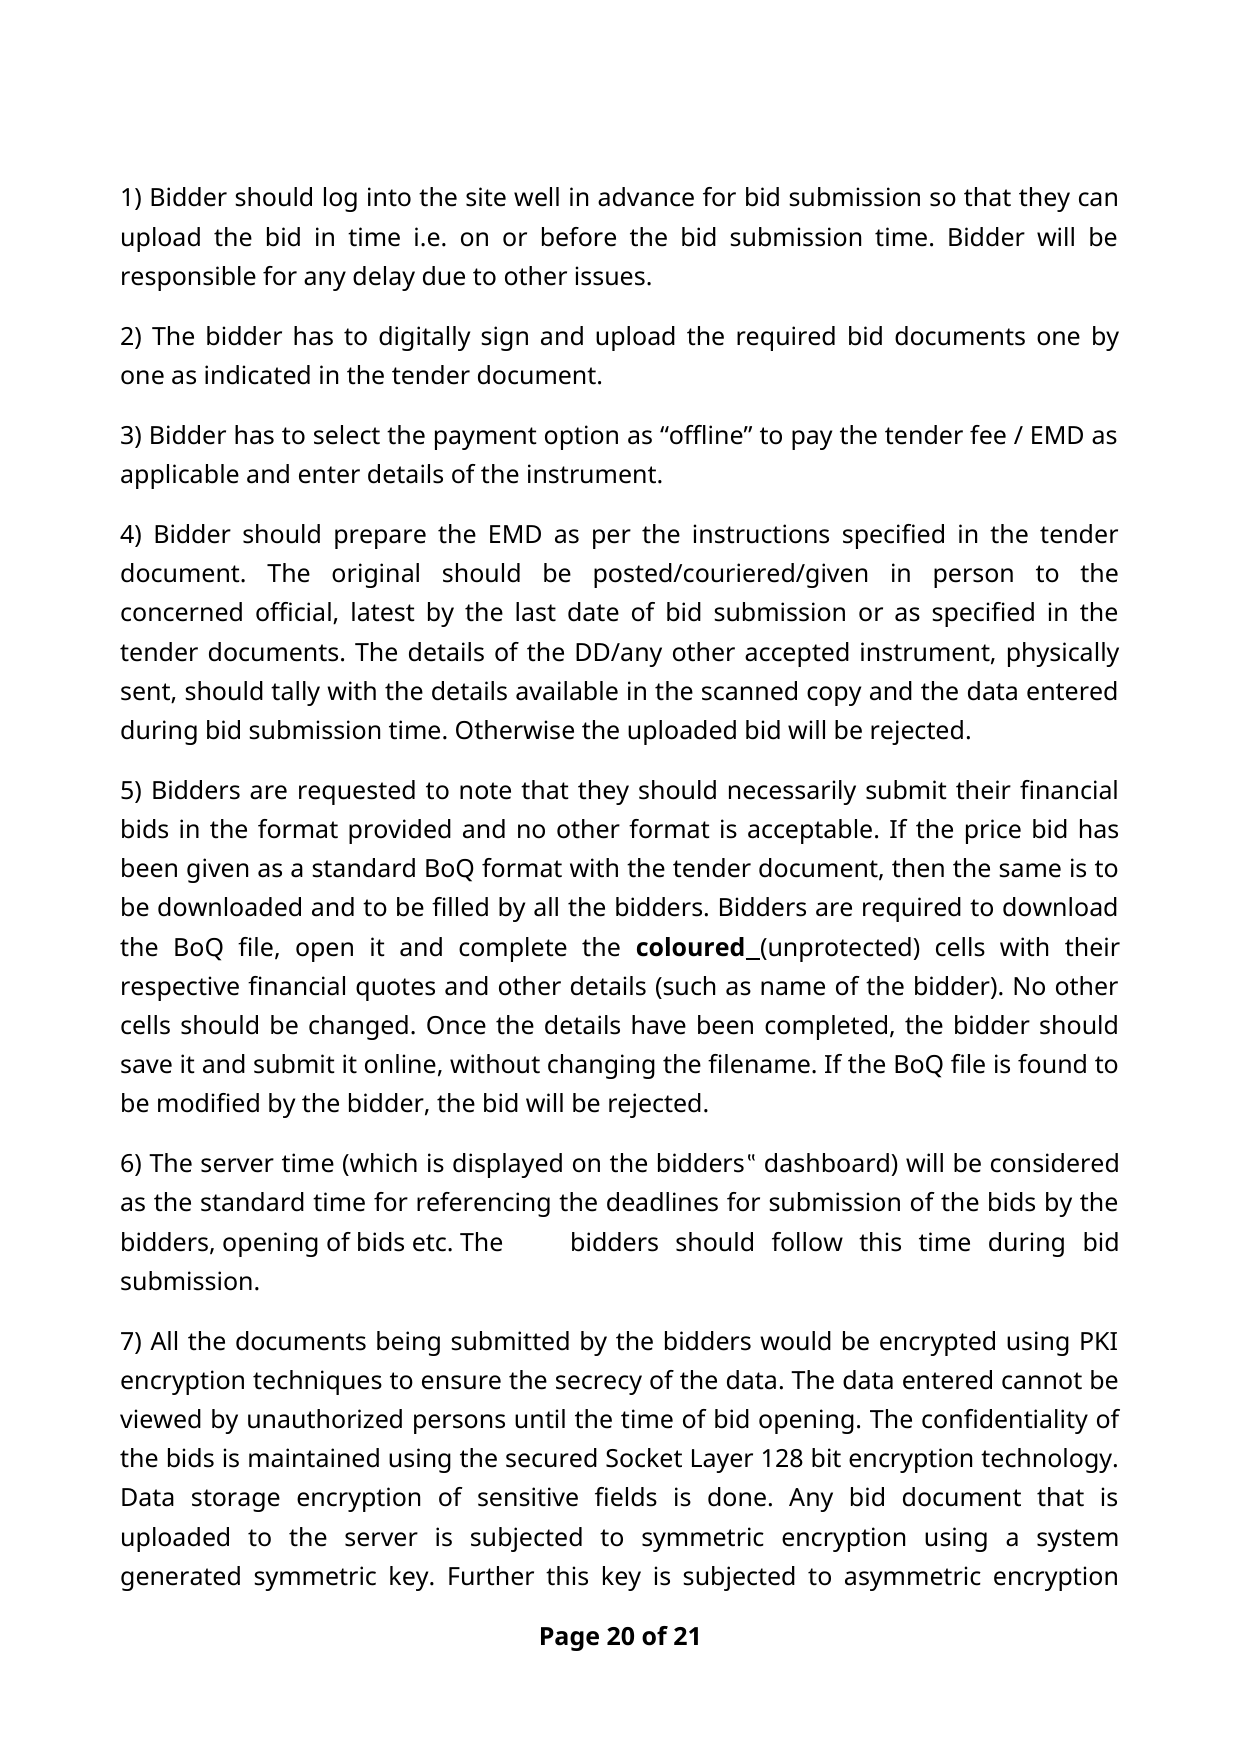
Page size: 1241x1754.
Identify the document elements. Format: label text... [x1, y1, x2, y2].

text 3) Bidder has to select the payment option as “offline” to pay the tender fee / EMD as applicable and enter details of the instrument. [120, 417, 1120, 491]
text 2) The bidder has to digitally sign and upload the required bid documents one by one as indicated in the tender document. [120, 318, 1120, 392]
text 1) Bidder should log into the site well in advance for bid submission so that they can upload the bid in time i.e. on or before the bid submission time. Bidder will be responsible for any delay due to other issues. [120, 180, 1120, 292]
text 5) Bidders are requested to note that they should necessarily submit their financial bids in the format provided and no other format is acceptable. If the price bid has been given as a standard BoQ format with the tender document, then the same is to be downloaded and to be filled by all the bidders. Bidders are required to download the BoQ file, open it and complete the coloured (unprotected) cells with their respective financial quotes and other details (such as name of the bidder). No other cells should be changed. Once the details have been completed, the bidder should save it and submit it online, without changing the filename. If the BoQ file is found to be modified by the bidder, the bid will be rejected. [120, 772, 1120, 1120]
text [120, 1323, 1120, 1592]
text 6) The server time (which is displayed on the bidders‟ dashboard) will be considered as the standard time for referencing the deadlines for submission of the bids by the bidders, opening of bids etc. The bidders should follow this time during bid submission. [120, 1146, 1120, 1297]
text 4) Bidder should prepare the EMD as per the instructions specified in the tender document. The original should be posted/couriered/given in person to the concerned official, latest by the last date of bid submission or as specified in the tender documents. The details of the DD/any other accepted instrument, physically sent, should tally with the details available in the scanned copy and the data entered during bid submission time. Otherwise the uploaded bid will be rejected. [120, 517, 1120, 747]
